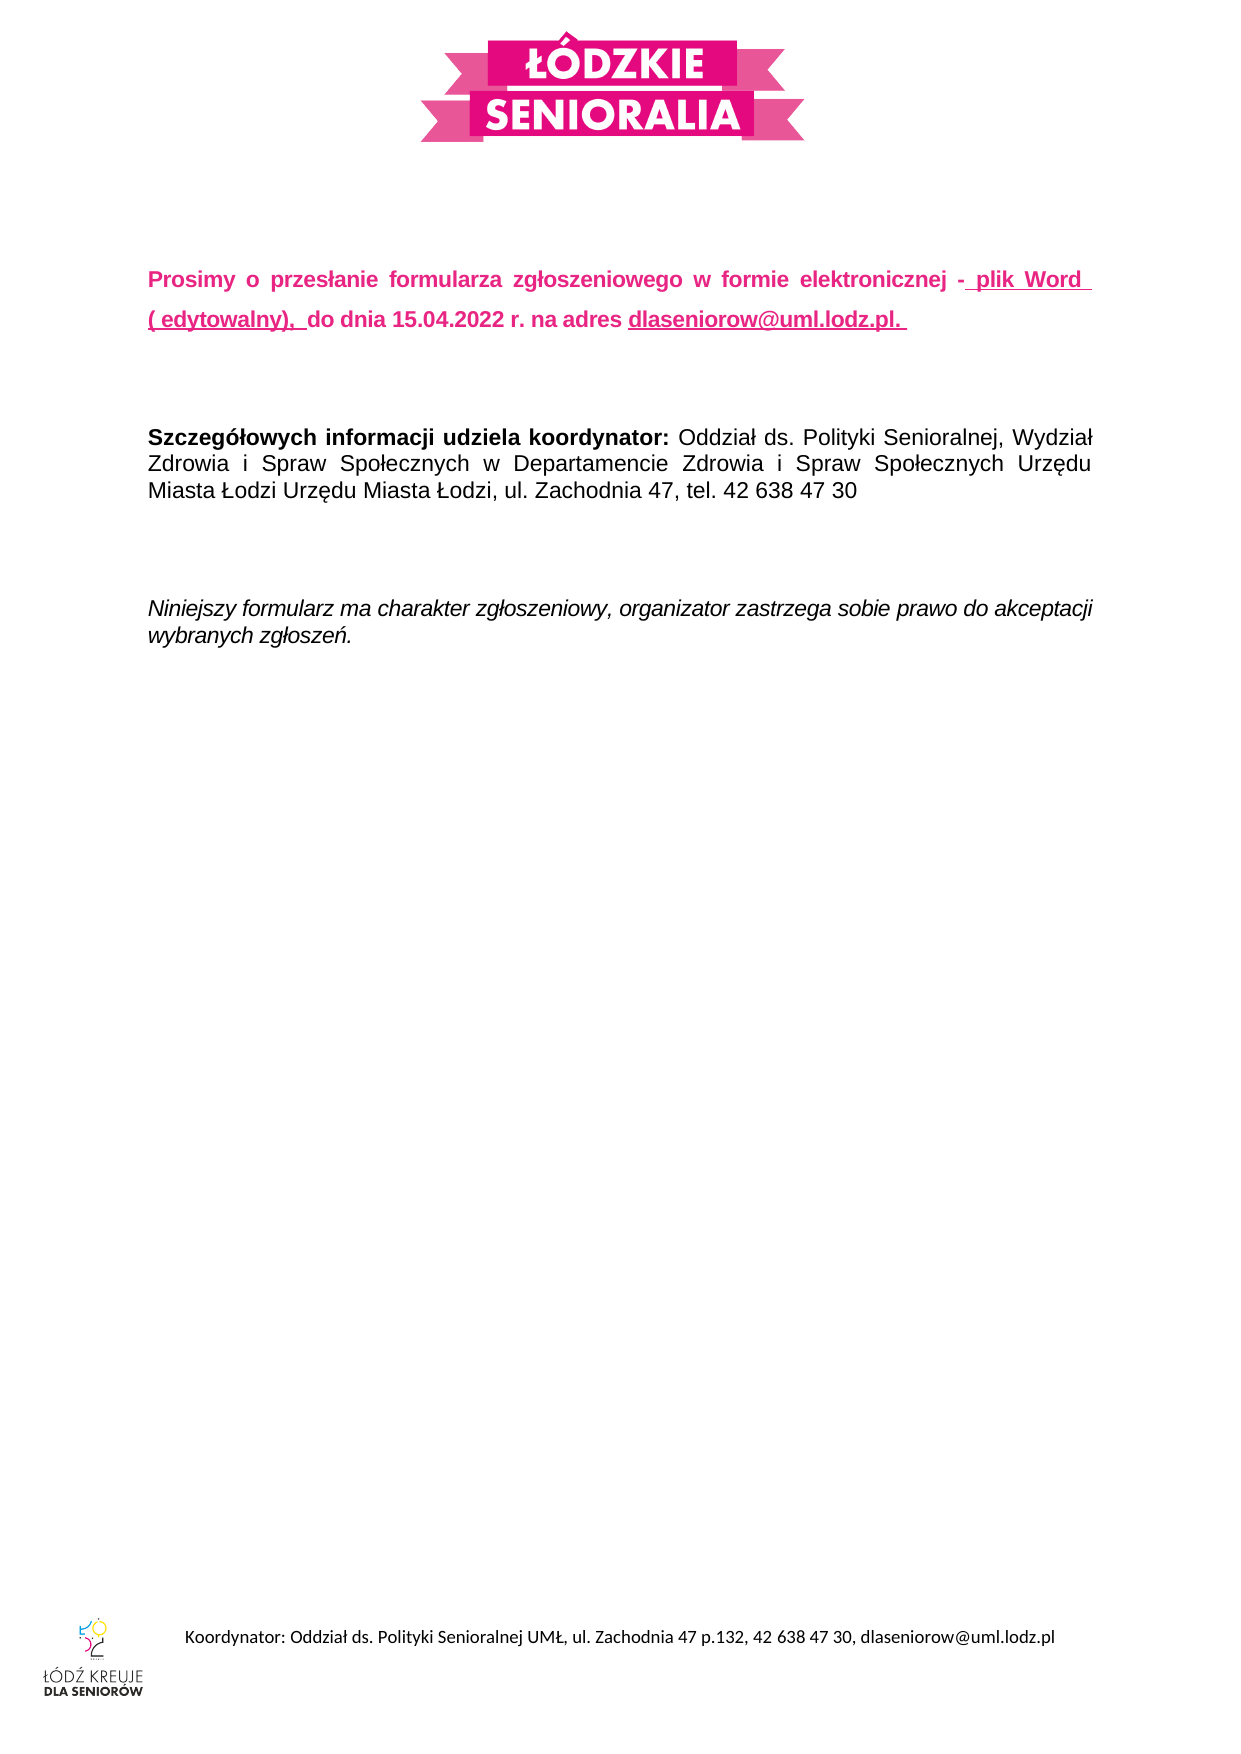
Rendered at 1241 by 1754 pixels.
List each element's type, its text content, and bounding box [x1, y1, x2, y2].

text Niniejszy formularz ma charakter zgłoszeniowy, organizator zastrzega sobie prawo do akceptacji wybranych zgłoszeń. [148, 595, 1093, 648]
picture [29, 1606, 157, 1712]
text Prosimy o przesłanie formularza zgłoszeniowego w formie elektronicznej - plik Word ( edytowalny), do dnia 15.04.2022 r. na adres dlaseniorow@uml.lodz.pl. [148, 266, 1093, 332]
text Szczegółowych informacji udziela koordynator: Oddział ds. Polityki Senioralnej, Wydział Zdrowia i Spraw Społecznych w Departamencie Zdrowia i Spraw Społecznych Urzędu Miasta Łodzi Urzędu Miasta Łodzi, ul. Zachodnia 47, tel. 42 638 47 30 [148, 424, 1093, 503]
picture [420, 31, 805, 142]
